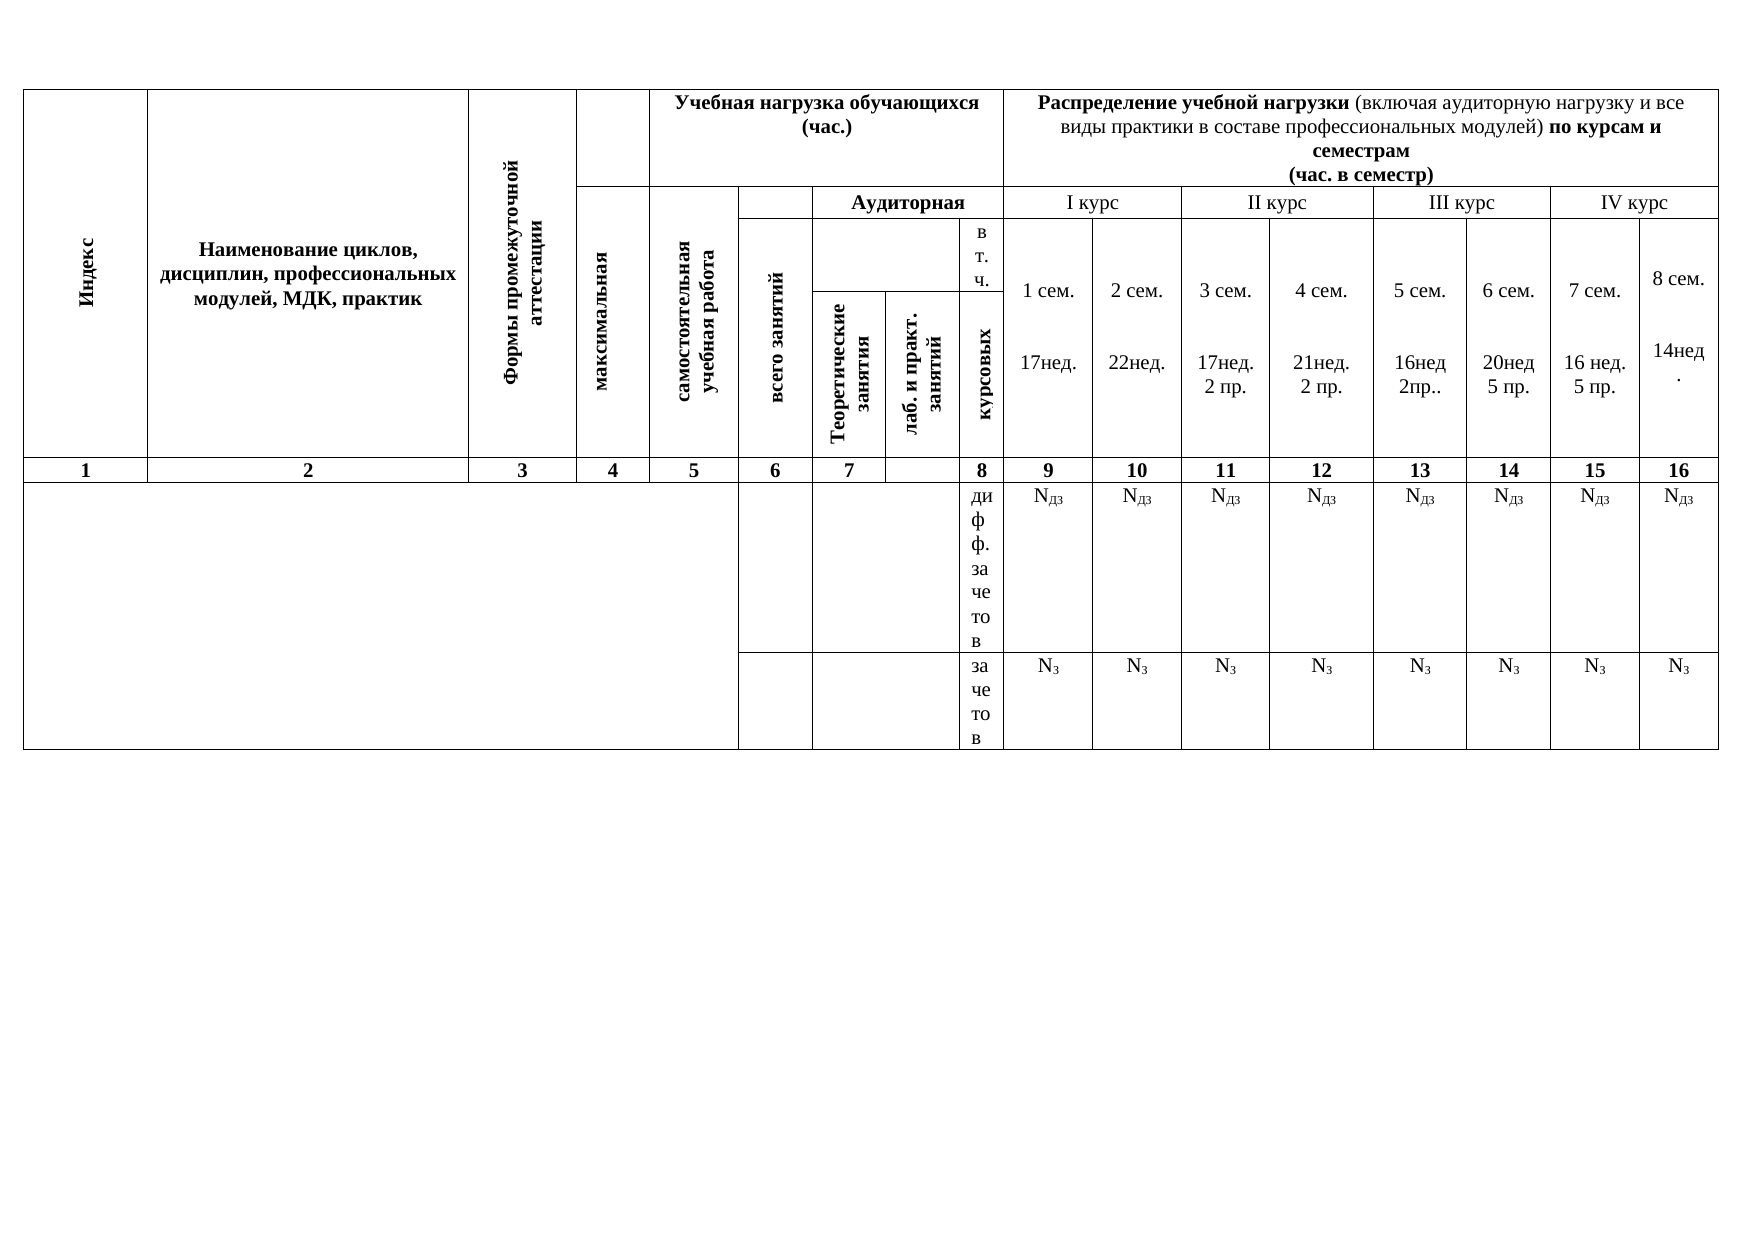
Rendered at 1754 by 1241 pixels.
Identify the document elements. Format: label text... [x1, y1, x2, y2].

table_cell 7 [813, 458, 885, 482]
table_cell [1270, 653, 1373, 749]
table_header Распределение учебной нагрузки (включая аудиторную нагрузку и все виды практики в составе профессиональных модулей) по курсам и семестрам (час. в семестр) [1004, 90, 1718, 186]
table_cell III курс [1374, 187, 1550, 218]
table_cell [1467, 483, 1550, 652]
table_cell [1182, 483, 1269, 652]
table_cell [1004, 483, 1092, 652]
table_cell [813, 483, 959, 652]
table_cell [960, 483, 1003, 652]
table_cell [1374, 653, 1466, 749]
table_cell 1 сем. 17нед. [1004, 219, 1092, 457]
table_cell 6 сем. 20нед 5 пр. [1467, 219, 1550, 457]
table_cell 3 сем. 17нед. 2 пр. [1182, 219, 1269, 457]
table_cell всего занятий [739, 219, 812, 457]
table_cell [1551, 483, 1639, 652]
table_cell 13 [1374, 458, 1466, 482]
table_cell 8 сем. 14нед. [1640, 219, 1718, 457]
table_cell 4 [577, 458, 649, 482]
table_header Индекс [24, 90, 147, 457]
table_cell курсовых работ (проектов) [960, 292, 1003, 457]
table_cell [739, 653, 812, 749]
table_cell 5 сем. 16нед 2пр.. [1374, 219, 1466, 457]
table_cell 7 сем. 16 нед. 5 пр. [1551, 219, 1639, 457]
table_cell самостоятельная учебная работа [650, 187, 738, 457]
table_cell [886, 458, 959, 482]
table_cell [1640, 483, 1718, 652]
table_cell 5 [650, 458, 738, 482]
table_cell максимальная [577, 187, 649, 457]
table_cell 8 [960, 458, 1003, 482]
table_cell Аудиторная [813, 187, 1003, 218]
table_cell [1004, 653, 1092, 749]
table_cell IV курс [1551, 187, 1718, 218]
table_cell 10 [1093, 458, 1181, 482]
table_cell [813, 219, 959, 291]
table_cell 2 сем. 22нед. [1093, 219, 1181, 457]
table_cell в т. ч. [960, 219, 1003, 291]
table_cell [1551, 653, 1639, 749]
table_cell 3 [469, 458, 576, 482]
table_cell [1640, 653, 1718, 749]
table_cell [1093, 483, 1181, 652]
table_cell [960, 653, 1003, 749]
table_cell II курс [1182, 187, 1373, 218]
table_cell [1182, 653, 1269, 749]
table_cell 1 [24, 458, 147, 482]
table_header Учебная нагрузка обучающихся (час.) [650, 90, 1003, 186]
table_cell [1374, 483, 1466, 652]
table_header Формы промежуточной аттестации [469, 90, 576, 457]
table_header [577, 90, 649, 186]
table_cell 4 сем. 21нед. 2 пр. [1270, 219, 1373, 457]
table_cell I курс [1004, 187, 1181, 218]
table_cell 11 [1182, 458, 1269, 482]
table_cell 9 [1004, 458, 1092, 482]
table_cell 2 [148, 458, 468, 482]
table_header Наименование циклов, дисциплин, профессиональных модулей, МДК, практик [148, 90, 468, 457]
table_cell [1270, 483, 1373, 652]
table_cell 12 [1270, 458, 1373, 482]
table_cell [739, 187, 812, 218]
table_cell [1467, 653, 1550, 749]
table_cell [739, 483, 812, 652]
table_cell 16 [1640, 458, 1718, 482]
table_cell 15 [1551, 458, 1639, 482]
table_cell 6 [739, 458, 812, 482]
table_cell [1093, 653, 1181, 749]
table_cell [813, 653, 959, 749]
table_cell 14 [1467, 458, 1550, 482]
table_cell Теоретические занятия [813, 292, 885, 457]
table_cell лаб. и практ. занятий [886, 292, 959, 457]
